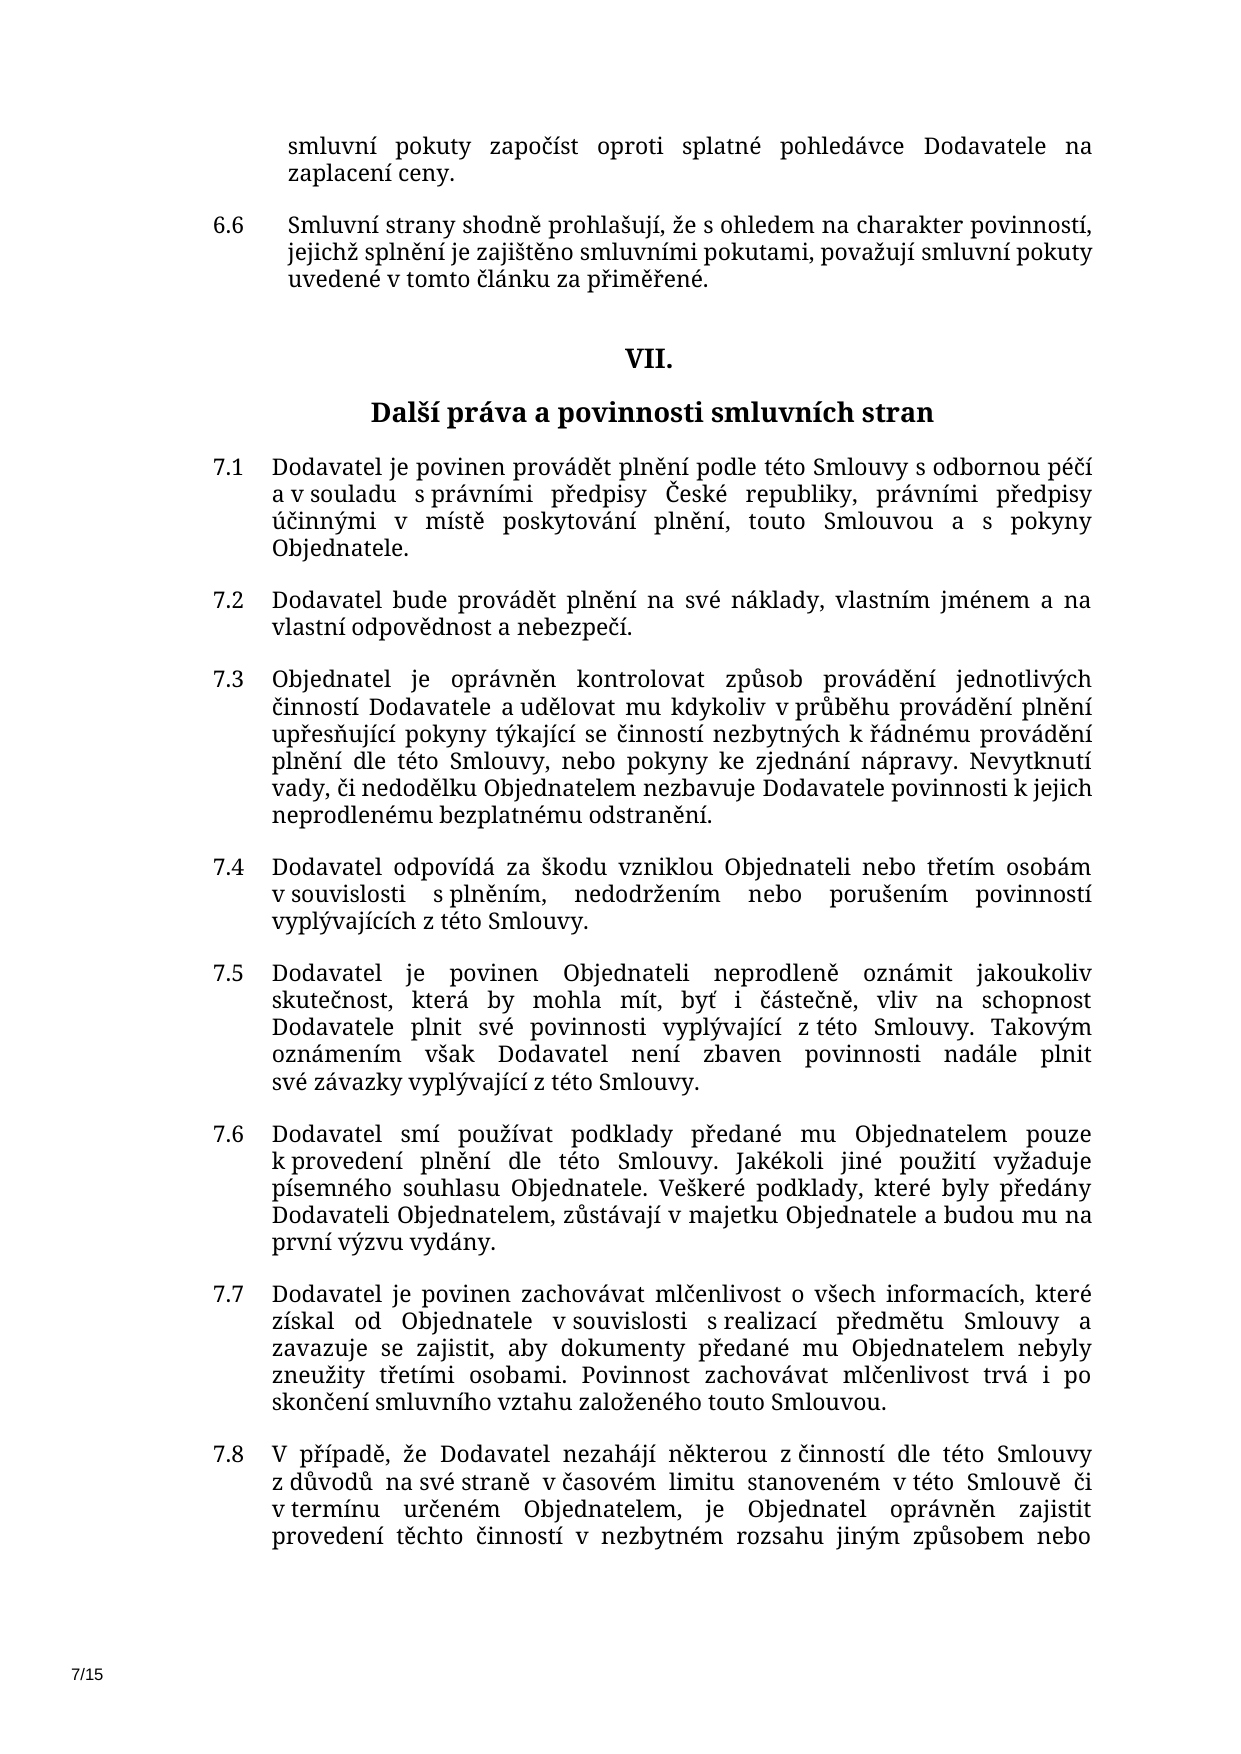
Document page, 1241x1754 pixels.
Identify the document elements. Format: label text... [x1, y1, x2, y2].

list Dodavatel bude provádět plnění na své náklady, vlastním jménem a na vlastní odpovědnost a nebezpečí. [213, 587, 1092, 641]
list 6.6 Smluvní strany shodně prohlašují, že s ohledem na charakter povinností, jejichž splnění je zajištěno smluvními pokutami, považují smluvní pokuty uvedené v tomto článku za přiměřené. [213, 212, 1092, 293]
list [213, 1441, 1092, 1549]
subtitle Další práva a povinnosti smluvních stran [213, 399, 1092, 429]
list Dodavatel je povinen zachovávat mlčenlivost o všech informacích, které získal od Objednatele v souvislosti s realizací předmětu Smlouvy a zavazuje se zajistit, aby dokumenty předané mu Objednatelem nebyly zneužity třetími osobami. Povinnost zachovávat mlčenlivost trvá i po skončení smluvního vztahu založeného touto Smlouvou. [213, 1281, 1092, 1416]
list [213, 133, 1092, 187]
list Objednatel je oprávněn kontrolovat způsob provádění jednotlivých činností Dodavatele a udělovat mu kdykoliv v průběhu provádění plnění upřesňující pokyny týkající se činností nezbytných k řádnému provádění plnění dle této Smlouvy, nebo pokyny ke zjednání nápravy. Nevytknutí vady, či nedodělku Objednatelem nezbavuje Dodavatele povinnosti k jejich neprodlenému bezplatnému odstranění. [213, 666, 1092, 829]
list Dodavatel je povinen Objednateli neprodleně oznámit jakoukoliv skutečnost, která by mohla mít, byť i částečně, vliv na schopnost Dodavatele plnit své povinnosti vyplývající z této Smlouvy. Takovým oznámením však Dodavatel není zbaven povinnosti nadále plnit své závazky vyplývající z této Smlouvy. [213, 960, 1092, 1095]
list Dodavatel smí používat podklady předané mu Objednatelem pouze k provedení plnění dle této Smlouvy. Jakékoli jiné použití vyžaduje písemného souhlasu Objednatele. Veškeré podklady, které byly předány Dodavateli Objednatelem, zůstávají v majetku Objednatele a budou mu na první výzvu vydány. [213, 1120, 1092, 1256]
list Dodavatel je povinen provádět plnění podle této Smlouvy s odbornou péčí a v souladu s právními předpisy České republiky, právními předpisy účinnými v místě poskytování plnění, touto Smlouvou a s pokyny Objednatele. [213, 454, 1092, 562]
list Dodavatel odpovídá za škodu vzniklou Objednateli nebo třetím osobám v souvislosti s plněním, nedodržením nebo porušením povinností vyplývajících z této Smlouvy. [213, 854, 1092, 935]
